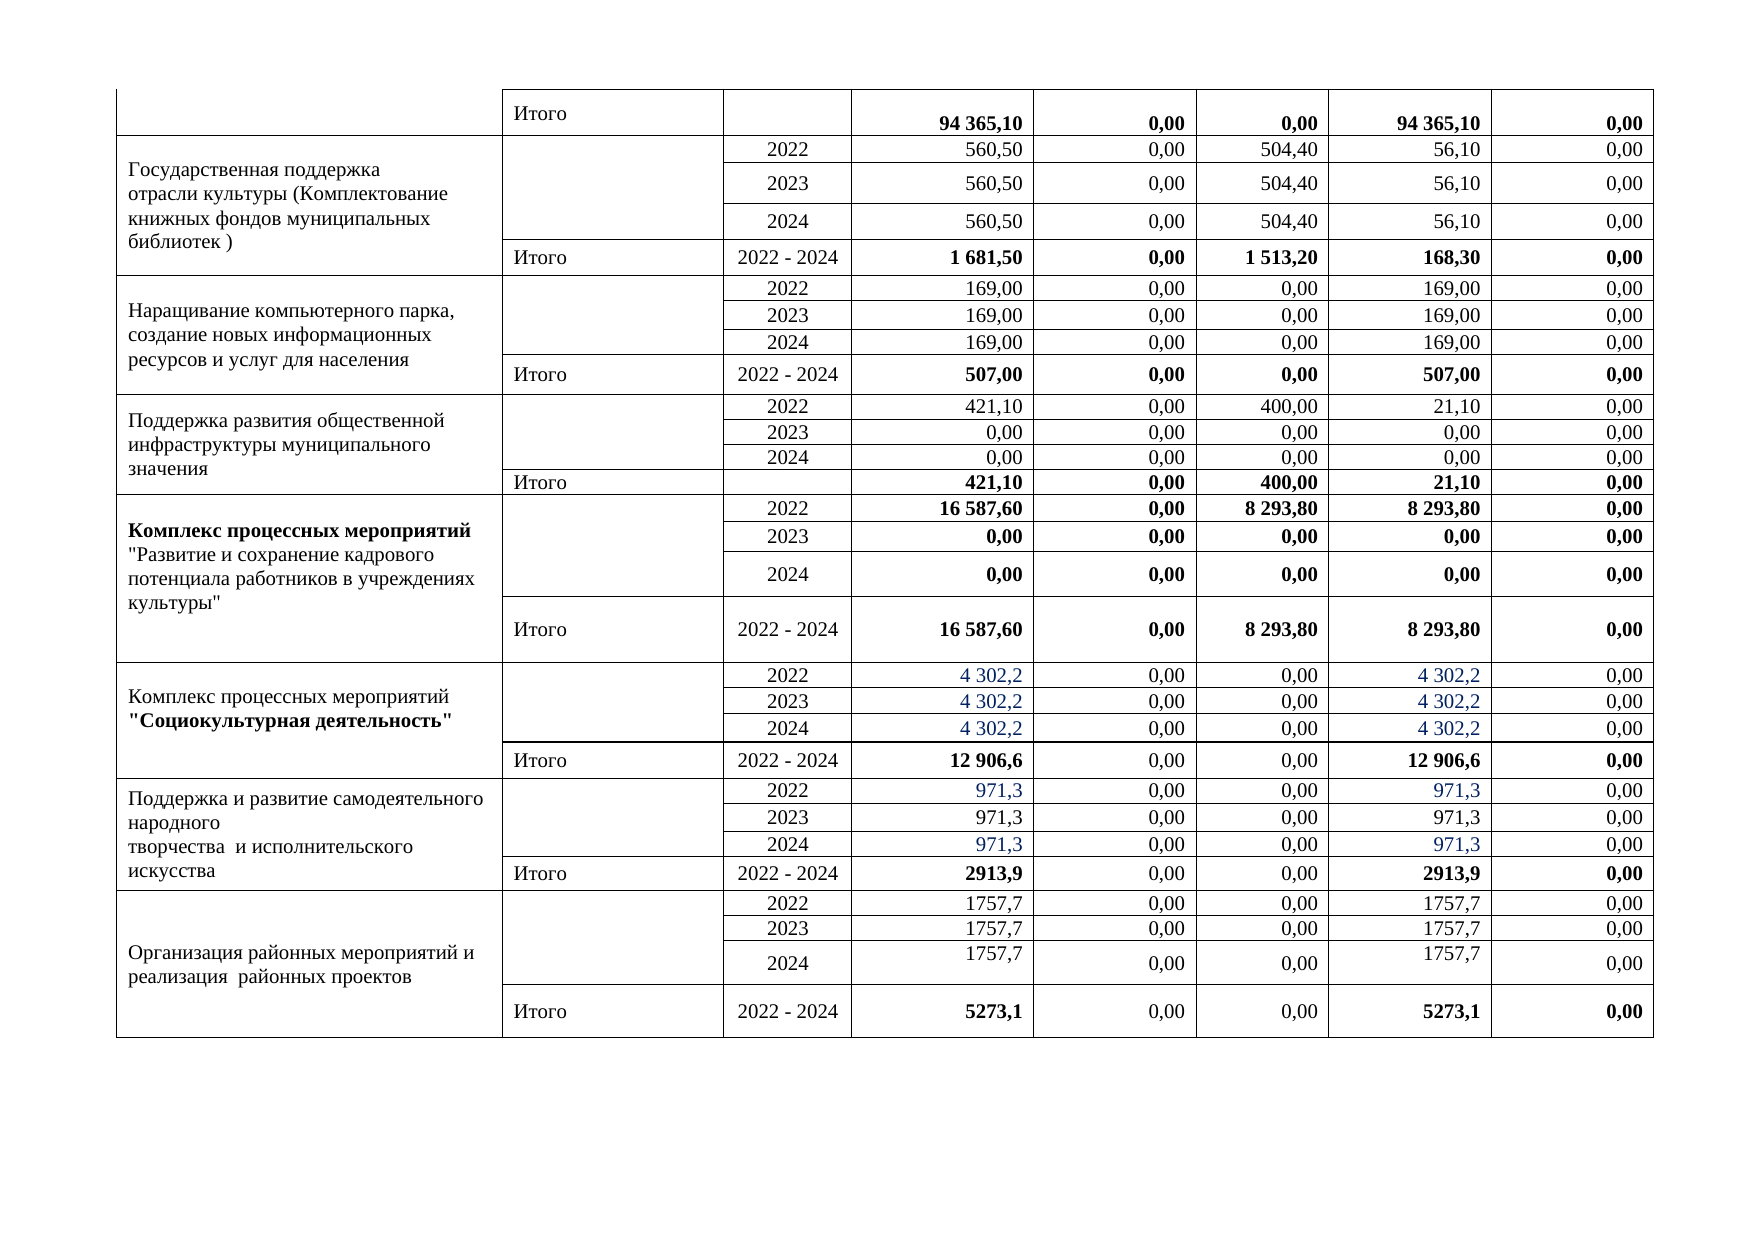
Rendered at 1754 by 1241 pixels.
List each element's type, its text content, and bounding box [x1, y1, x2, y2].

table_cell 0,00 [1034, 832, 1196, 856]
table_cell 0,00 [1197, 804, 1328, 831]
table_cell 5273,1 [852, 985, 1033, 1037]
table_cell 2024 [724, 941, 851, 984]
table_cell 560,50 [852, 136, 1033, 162]
table_cell 0,00 [852, 420, 1033, 444]
table_cell 2023 [724, 522, 851, 551]
table_cell 0,00 [1492, 522, 1653, 551]
table_cell [503, 136, 723, 238]
table_cell 0,00 [1034, 714, 1196, 741]
table_cell 0,00 [1034, 597, 1196, 662]
table_cell 2022 [724, 779, 851, 802]
table_cell 421,10 [852, 395, 1033, 418]
table_cell 169,00 [1329, 301, 1491, 329]
table_cell 0,00 [1034, 985, 1196, 1037]
table_cell 504,40 [1197, 163, 1328, 203]
table_cell 169,00 [1329, 276, 1491, 299]
table_cell 0,00 [1197, 832, 1328, 856]
table_cell 169,00 [852, 330, 1033, 354]
table_cell 2022 [724, 891, 851, 915]
table_cell 2023 [724, 804, 851, 831]
table_cell 0,00 [1034, 804, 1196, 831]
table_cell 971,3 [852, 832, 1033, 856]
table_cell 8 293,80 [1329, 495, 1491, 521]
table_cell 2023 [724, 163, 851, 203]
table_cell 0,00 [1034, 495, 1196, 521]
table_cell 0,00 [852, 552, 1033, 596]
table_cell 0,00 [1034, 522, 1196, 551]
table_cell 507,00 [852, 355, 1033, 393]
table_cell 0,00 [1197, 688, 1328, 713]
table_cell 8 293,80 [1197, 597, 1328, 662]
table_cell 971,3 [1329, 832, 1491, 856]
table_cell Поддержка развития общественной инфраструктуры муниципального значения [117, 395, 502, 494]
table_cell 0,00 [1492, 916, 1653, 940]
table_cell 0,00 [1197, 552, 1328, 596]
table_cell Организация районных мероприятий и реализация районных проектов [117, 891, 502, 1037]
table_cell Итого [503, 597, 723, 662]
table_cell 2022 [724, 663, 851, 687]
table_cell [503, 891, 723, 984]
table_cell 1757,7 [852, 891, 1033, 915]
table_cell [503, 276, 723, 354]
table_cell 0,00 [1034, 163, 1196, 203]
table_cell 1757,7 [1329, 941, 1491, 984]
table_cell 0,00 [1492, 470, 1653, 494]
table_cell 0,00 [1492, 204, 1653, 238]
table_cell 0,00 [1034, 420, 1196, 444]
table_cell 0,00 [1197, 301, 1328, 329]
table_cell 169,00 [1329, 330, 1491, 354]
table_cell 2022 - 2024 [724, 857, 851, 890]
table_cell 169,00 [852, 301, 1033, 329]
table_cell 0,00 [1197, 941, 1328, 984]
table_cell Поддержка и развитие самодеятельного народного творчества и исполнительского искусства [117, 779, 502, 890]
table_cell 0,00 [1034, 663, 1196, 687]
table_cell 0,00 [1034, 857, 1196, 890]
table_cell 0,00 [1034, 445, 1196, 469]
table_cell 0,00 [1492, 941, 1653, 984]
table_cell 0,00 [1197, 743, 1328, 777]
table_cell 2024 [724, 445, 851, 469]
table_cell 0,00 [1492, 552, 1653, 596]
table_cell 2024 [724, 204, 851, 238]
table_cell 0,00 [1034, 276, 1196, 299]
table_cell 2022 - 2024 [724, 985, 851, 1037]
table_cell 0,00 [1329, 445, 1491, 469]
table_cell 1757,7 [1329, 891, 1491, 915]
table_cell 4 302,2 [852, 714, 1033, 741]
table_cell 0,00 [1197, 445, 1328, 469]
table_cell Итого [503, 985, 723, 1037]
table_cell 421,10 [852, 470, 1033, 494]
table_cell 0,00 [1034, 552, 1196, 596]
table_cell 2022 [724, 395, 851, 418]
table_cell 1 681,50 [852, 240, 1033, 274]
table_cell 0,00 [1492, 136, 1653, 162]
table_cell Итого [503, 90, 723, 135]
table_cell 2022 - 2024 [724, 743, 851, 777]
table_cell 0,00 [1197, 276, 1328, 299]
table_cell Государственная поддержка отрасли культуры (Комплектование книжных фондов муниципальных библиотек ) [117, 136, 502, 274]
table_cell 21,10 [1329, 395, 1491, 418]
table_cell 0,00 [1034, 743, 1196, 777]
table_cell 8 293,80 [1329, 597, 1491, 662]
table_cell 0,00 [1492, 90, 1653, 135]
table_cell 2022 [724, 495, 851, 521]
table_cell Наращивание компьютерного парка, создание новых информационных ресурсов и услуг для населения [117, 276, 502, 393]
table_cell [724, 90, 851, 135]
table_cell 169,00 [852, 276, 1033, 299]
table_cell 16 587,60 [852, 597, 1033, 662]
table_cell 0,00 [1034, 916, 1196, 940]
table_cell 4 302,2 [852, 663, 1033, 687]
table_cell 5273,1 [1329, 985, 1491, 1037]
table_cell 971,3 [1329, 779, 1491, 802]
table_cell 56,10 [1329, 204, 1491, 238]
table_cell 0,00 [1197, 663, 1328, 687]
table_cell 0,00 [1492, 743, 1653, 777]
table_cell 0,00 [1197, 90, 1328, 135]
table_cell 0,00 [1492, 276, 1653, 299]
table_cell 0,00 [1197, 330, 1328, 354]
table_cell 56,10 [1329, 136, 1491, 162]
table_cell Итого [503, 743, 723, 777]
table_cell 0,00 [1197, 355, 1328, 393]
table_cell Комплекс процессных мероприятий "Развитие и сохранение кадрового потенциала работников в учреждениях культуры" [117, 495, 502, 662]
table_cell 94 365,10 [852, 90, 1033, 135]
table_cell 504,40 [1197, 136, 1328, 162]
table_cell 2023 [724, 301, 851, 329]
table_cell 504,40 [1197, 204, 1328, 238]
table_cell 0,00 [1197, 985, 1328, 1037]
table_cell 0,00 [1492, 857, 1653, 890]
table_cell 0,00 [1034, 470, 1196, 494]
table_cell 2024 [724, 832, 851, 856]
table_cell 21,10 [1329, 470, 1491, 494]
table_cell 0,00 [1492, 355, 1653, 393]
table_cell 0,00 [1034, 941, 1196, 984]
table_cell 2913,9 [852, 857, 1033, 890]
table_cell 1757,7 [852, 916, 1033, 940]
table_cell 0,00 [1034, 688, 1196, 713]
table_cell 0,00 [1197, 891, 1328, 915]
table_cell 1757,7 [852, 941, 1033, 984]
table_cell 16 587,60 [852, 495, 1033, 521]
table_cell 2023 [724, 420, 851, 444]
table_cell 2022 [724, 136, 851, 162]
table_cell 2023 [724, 916, 851, 940]
table_cell [503, 495, 723, 596]
table_cell 400,00 [1197, 470, 1328, 494]
table_cell 2024 [724, 714, 851, 741]
table_cell 0,00 [1197, 916, 1328, 940]
table_cell [503, 779, 723, 856]
table_cell 0,00 [1034, 136, 1196, 162]
table_cell 2022 - 2024 [724, 240, 851, 274]
table_cell 560,50 [852, 204, 1033, 238]
table_cell 2022 [724, 276, 851, 299]
table_cell 0,00 [1034, 204, 1196, 238]
table_cell 12 906,6 [1329, 743, 1491, 777]
table_cell 0,00 [1329, 420, 1491, 444]
table_cell 971,3 [852, 779, 1033, 802]
table_cell 0,00 [1034, 330, 1196, 354]
table_cell 0,00 [852, 522, 1033, 551]
table_cell 0,00 [1197, 857, 1328, 890]
table_cell 0,00 [1492, 495, 1653, 521]
table_cell Итого [503, 857, 723, 890]
table_cell 507,00 [1329, 355, 1491, 393]
table_cell 971,3 [852, 804, 1033, 831]
table_cell 0,00 [1492, 663, 1653, 687]
table_cell [724, 470, 851, 494]
table_cell 56,10 [1329, 163, 1491, 203]
table_cell Итого [503, 240, 723, 274]
table_cell [503, 395, 723, 469]
table_cell 1757,7 [1329, 916, 1491, 940]
table_cell 0,00 [1034, 240, 1196, 274]
table_cell 0,00 [1492, 597, 1653, 662]
table_cell 0,00 [1492, 779, 1653, 802]
table_cell 0,00 [1197, 779, 1328, 802]
table_cell 0,00 [1492, 163, 1653, 203]
table_cell 2024 [724, 330, 851, 354]
table_cell 0,00 [1034, 355, 1196, 393]
table_cell 0,00 [1197, 522, 1328, 551]
table_cell 4 302,2 [852, 688, 1033, 713]
table_cell 0,00 [1034, 90, 1196, 135]
table_cell 0,00 [1034, 779, 1196, 802]
table_cell 2024 [724, 552, 851, 596]
table_cell 0,00 [1329, 522, 1491, 551]
table_cell 168,30 [1329, 240, 1491, 274]
table_cell 12 906,6 [852, 743, 1033, 777]
table_cell 1 513,20 [1197, 240, 1328, 274]
table_cell 971,3 [1329, 804, 1491, 831]
table_cell [503, 663, 723, 741]
table_cell 0,00 [1492, 804, 1653, 831]
table_cell Комплекс процессных мероприятий "Социокультурная деятельность" [117, 663, 502, 777]
table_cell 0,00 [852, 445, 1033, 469]
table_cell 0,00 [1492, 420, 1653, 444]
table_cell 0,00 [1492, 985, 1653, 1037]
table_cell 4 302,2 [1329, 714, 1491, 741]
table_cell 94 365,10 [1329, 90, 1491, 135]
table_cell 560,50 [852, 163, 1033, 203]
table_cell 0,00 [1034, 395, 1196, 418]
table_cell 0,00 [1492, 395, 1653, 418]
table_cell 2022 - 2024 [724, 597, 851, 662]
table_cell Итого [503, 470, 723, 494]
table_cell 0,00 [1492, 714, 1653, 741]
table_cell 0,00 [1492, 301, 1653, 329]
table_cell 8 293,80 [1197, 495, 1328, 521]
table_cell 4 302,2 [1329, 688, 1491, 713]
table_cell 4 302,2 [1329, 663, 1491, 687]
table_cell 2023 [724, 688, 851, 713]
table_cell 0,00 [1034, 891, 1196, 915]
table_cell 0,00 [1492, 832, 1653, 856]
table_cell 0,00 [1492, 330, 1653, 354]
table_cell 400,00 [1197, 395, 1328, 418]
table_cell 0,00 [1492, 240, 1653, 274]
table_cell 0,00 [1329, 552, 1491, 596]
table_cell 0,00 [1197, 714, 1328, 741]
table_cell 2022 - 2024 [724, 355, 851, 393]
table_cell 2913,9 [1329, 857, 1491, 890]
table_cell 0,00 [1492, 891, 1653, 915]
table_cell 0,00 [1492, 688, 1653, 713]
table_cell Итого [503, 355, 723, 393]
table_cell 0,00 [1197, 420, 1328, 444]
table_cell 0,00 [1034, 301, 1196, 329]
table_cell 0,00 [1492, 445, 1653, 469]
